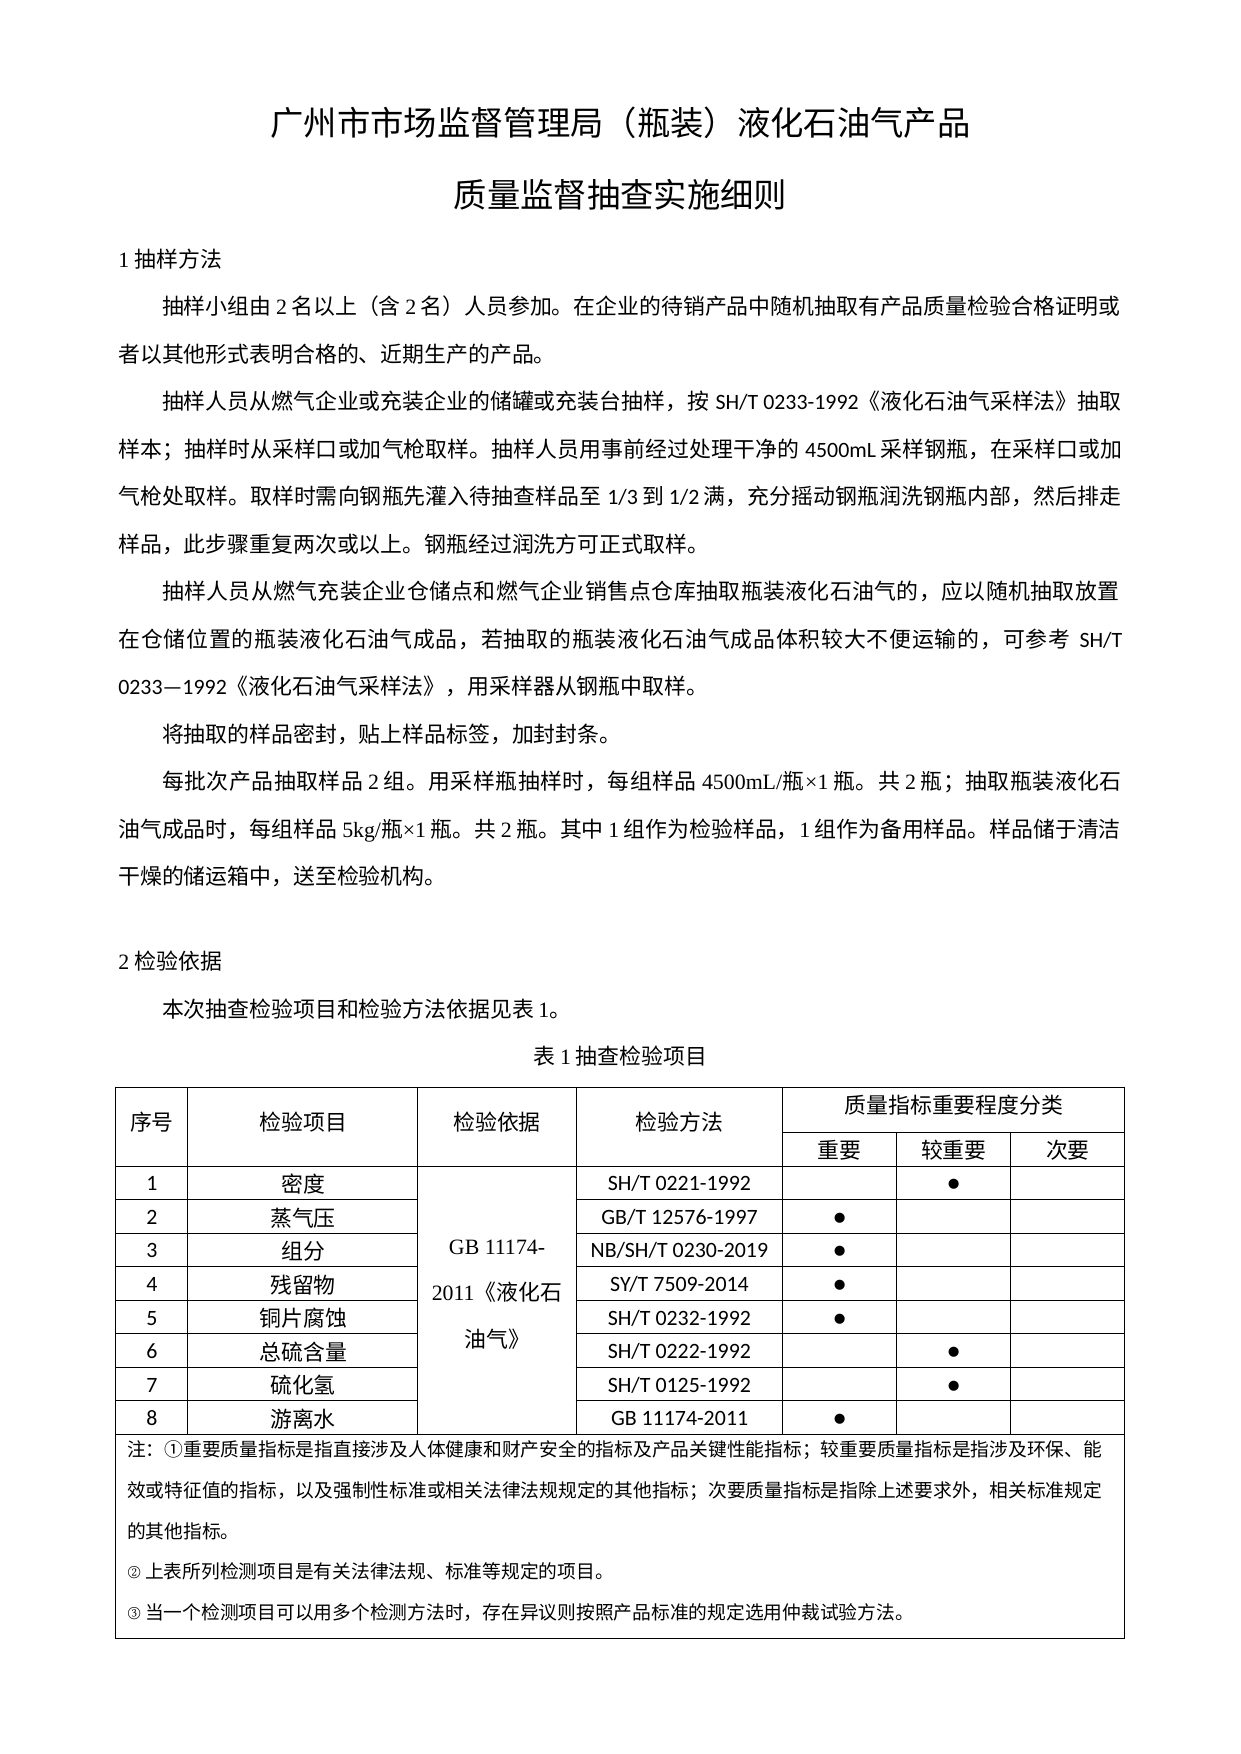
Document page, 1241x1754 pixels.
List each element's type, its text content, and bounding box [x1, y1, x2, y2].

table_cell ● [783, 1267, 896, 1300]
table_cell ● [897, 1167, 1010, 1199]
table_cell 5 [116, 1301, 187, 1333]
table_cell 游离水 [188, 1401, 417, 1434]
table_cell [1011, 1234, 1124, 1266]
table_cell 7 [116, 1368, 187, 1400]
table_cell 蒸气压 [188, 1200, 417, 1233]
table_cell 注：①重要质量指标是指直接涉及人体健康和财产安全的指标及产品关键性能指标；较重要质量指标是指涉及环保、能效或特征值的指标，以及强制性标准或相关法律法规规定的其他指标；次要质量指标是指除上述要求外，相关标准规定的其他指标。 ②上表所列检测项目是有关法律法规、标准等规定的项目。 ③当一个检测项目可以用多个检测方法时，存在异议则按照产品标准的规定选用仲裁试验方法。 [116, 1435, 1124, 1638]
table_cell [1011, 1267, 1124, 1300]
table_cell SH/T 0222-1992 [577, 1334, 782, 1367]
text 本次抽查检验项目和检验方法依据见表1。 [118, 992, 1122, 1023]
table_cell 总硫含量 [188, 1334, 417, 1367]
table_cell [1011, 1301, 1124, 1333]
table_cell NB/SH/T 0230-2019 [577, 1234, 782, 1266]
table_cell 4 [116, 1267, 187, 1300]
table_header 检验依据 [418, 1088, 576, 1166]
table_cell GB 11174-2011 [577, 1401, 782, 1434]
table_header 检验方法 [577, 1088, 782, 1166]
table_cell [783, 1167, 896, 1199]
table_cell SY/T 7509-2014 [577, 1267, 782, 1300]
table_cell ● [783, 1234, 896, 1266]
text 广州市市场监督管理局（瓶装）液化石油气产品 [118, 97, 1122, 145]
text 抽样人员从燃气充装企业仓储点和燃气企业销售点仓库抽取瓶装液化石油气的，应以随机抽取放置在仓储位置的瓶装液化石油气成品，若抽取的瓶装液化石油气成品体积较大不便运输的，可参考SH/T 0233—1992《液化石油气采样法》，用采样器从钢瓶中取样。 [118, 574, 1122, 701]
table_cell [1011, 1368, 1124, 1400]
table_cell 6 [116, 1334, 187, 1367]
table_header 序号 [116, 1088, 187, 1166]
table_cell SH/T 0232-1992 [577, 1301, 782, 1333]
table_cell 密度 [188, 1167, 417, 1199]
table_cell 组分 [188, 1234, 417, 1266]
text 质量监督抽查实施细则 [118, 169, 1122, 217]
table_cell 1 [116, 1167, 187, 1199]
table_cell [897, 1267, 1010, 1300]
table_cell 次要 [1011, 1133, 1124, 1166]
table_cell 铜片腐蚀 [188, 1301, 417, 1333]
table_cell [783, 1368, 896, 1400]
table_cell [897, 1200, 1010, 1233]
text 将抽取的样品密封，贴上样品标签，加封封条。 [118, 717, 1122, 748]
table_cell GB/T 12576-1997 [577, 1200, 782, 1233]
table_cell 8 [116, 1401, 187, 1434]
table_cell GB 11174-2011《液化石油气》 [418, 1167, 576, 1434]
table_cell ● [783, 1200, 896, 1233]
table_cell 3 [116, 1234, 187, 1266]
table_cell SH/T 0125-1992 [577, 1368, 782, 1400]
table_cell [1011, 1334, 1124, 1367]
text 每批次产品抽取样品2组。用采样瓶抽样时，每组样品4500mL/瓶×1瓶。共2瓶；抽取瓶装液化石油气成品时，每组样品5kg/瓶×1瓶。共2瓶。其中1组作为检验样品，1组作为备用样品。样品储于清洁干燥的储运箱中，送至检验机构。 [118, 764, 1122, 891]
table_header 质量指标重要程度分类 [783, 1088, 1124, 1132]
table_header 检验项目 [188, 1088, 417, 1166]
table_cell 较重要 [897, 1133, 1010, 1166]
table_cell [897, 1401, 1010, 1434]
table_cell [783, 1334, 896, 1367]
text 1 抽样方法 [118, 242, 1122, 273]
table_cell ● [897, 1334, 1010, 1367]
table_cell 残留物 [188, 1267, 417, 1300]
text 2 检验依据 [118, 944, 1122, 976]
text 表1抽查检验项目 [118, 1039, 1122, 1071]
table_cell ● [897, 1368, 1010, 1400]
table_cell SH/T 0221-1992 [577, 1167, 782, 1199]
table_cell 重要 [783, 1133, 896, 1166]
table_cell ● [783, 1301, 896, 1333]
table_cell [1011, 1167, 1124, 1199]
text 抽样人员从燃气企业或充装企业的储罐或充装台抽样，按SH/T 0233-1992《液化石油气采样法》抽取样本；抽样时从采样口或加气枪取样。抽样人员用事前经过处理干净的4500mL采样钢瓶，在采样口或加气枪处取样。取样时需向钢瓶先灌入待抽查样品至1/3到1/2满，充分摇动钢瓶润洗钢瓶内部，然后排走样品，此步骤重复两次或以上。钢瓶经过润洗方可正式取样。 [118, 384, 1122, 558]
table_cell 硫化氢 [188, 1368, 417, 1400]
table_cell ● [783, 1401, 896, 1434]
table_cell 2 [116, 1200, 187, 1233]
table_cell [1011, 1401, 1124, 1434]
table_cell [1011, 1200, 1124, 1233]
table_cell [897, 1301, 1010, 1333]
text 抽样小组由2名以上（含2名）人员参加。在企业的待销产品中随机抽取有产品质量检验合格证明或者以其他形式表明合格的、近期生产的产品。 [118, 289, 1122, 368]
table_cell [897, 1234, 1010, 1266]
